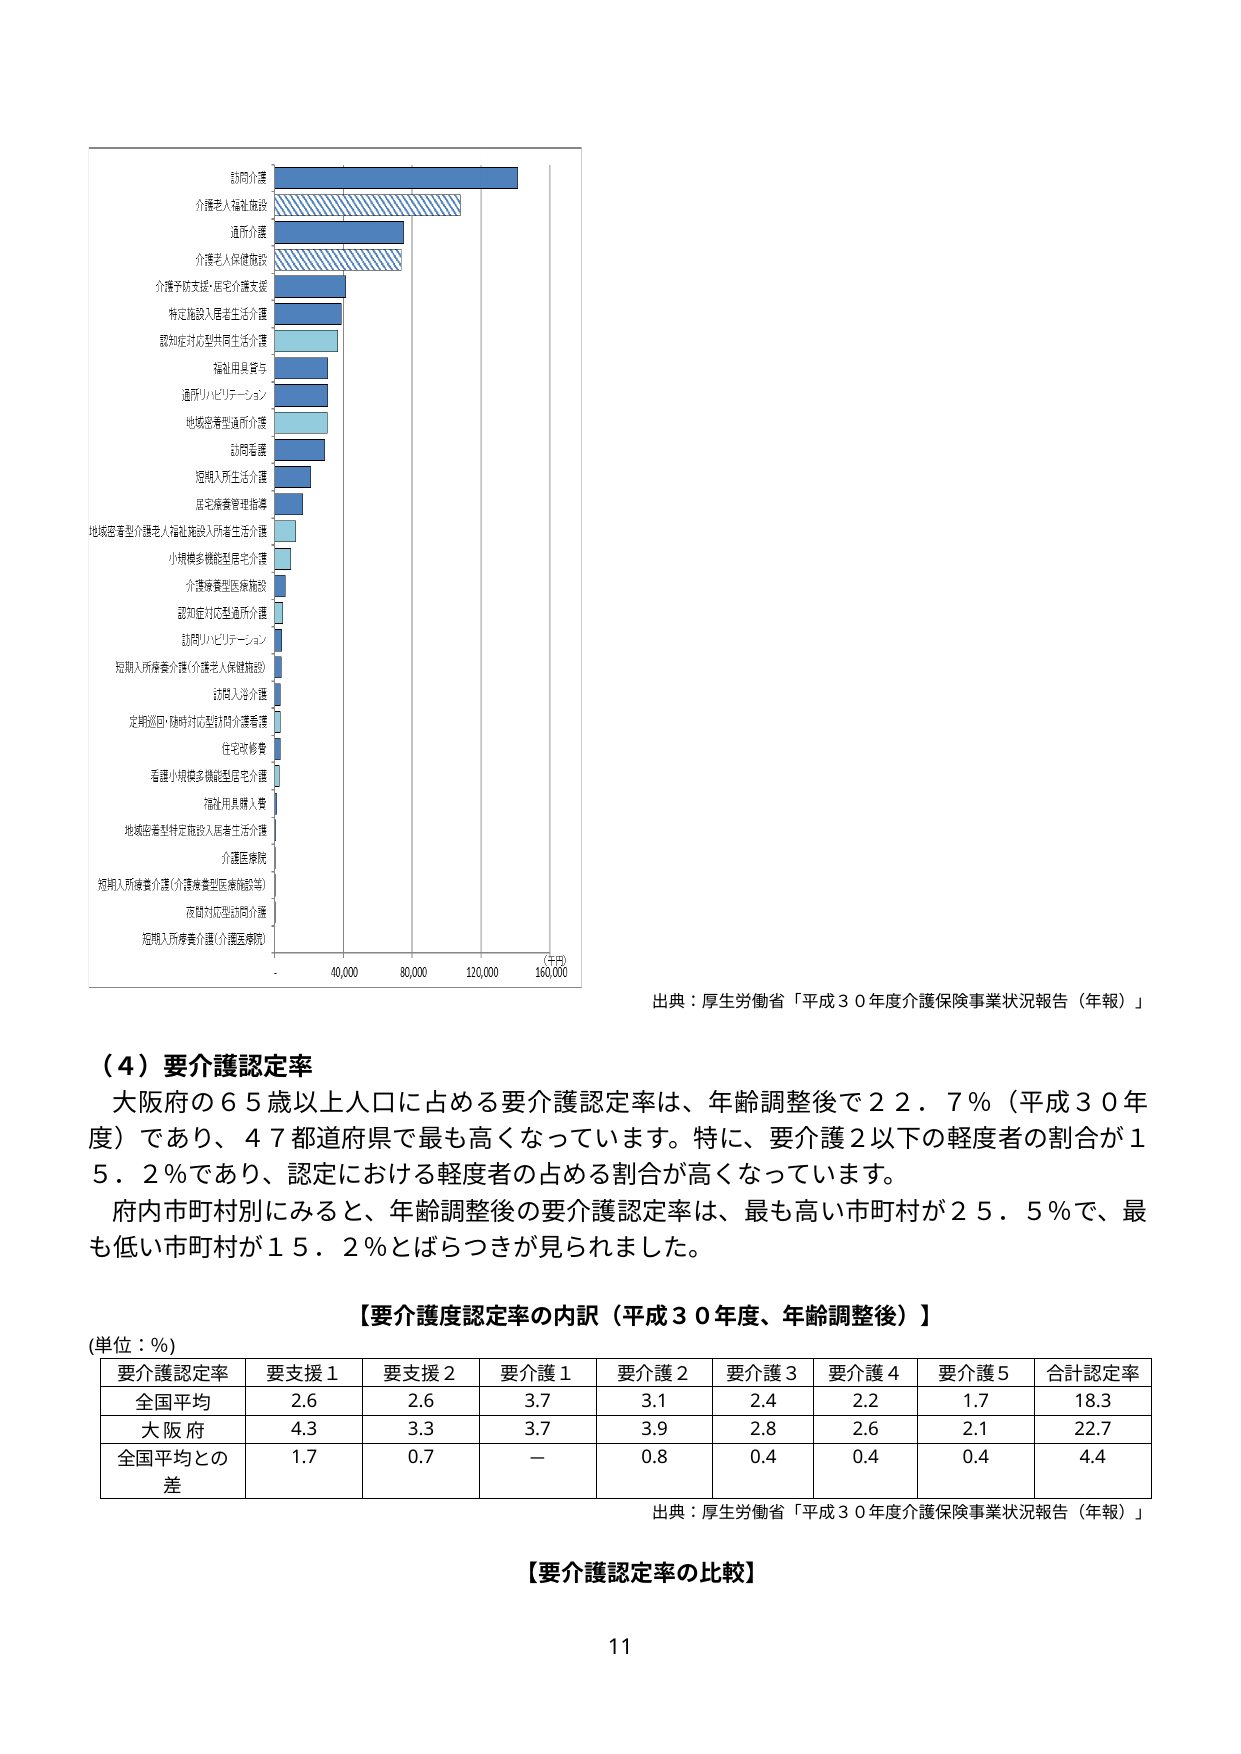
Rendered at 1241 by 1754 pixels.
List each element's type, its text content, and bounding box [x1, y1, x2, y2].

table_cell 0.7 [363, 1444, 479, 1498]
text 【要介護認定率の比較】 [118, 1554, 1152, 1588]
table_cell 2.2 [814, 1387, 917, 1414]
table_cell 1.7 [918, 1387, 1034, 1414]
table_cell 0.4 [814, 1444, 917, 1498]
table_cell 4.4 [1035, 1444, 1151, 1498]
text 府内市町村別にみると、年齢調整後の要介護認定率は、最も高い市町村が２５．５％で、最も低い市町村が１５．２％とばらつきが見られました。 [89, 1191, 1152, 1263]
table_cell 0.8 [597, 1444, 712, 1498]
picture [88, 147, 582, 988]
table_cell 2.6 [246, 1387, 362, 1414]
text 大阪府の６５歳以上人口に占める要介護認定率は、年齢調整後で２２．７％（平成３０年度）であり、４７都道府県で最も高くなっています。特に、要介護２以下の軽度者の割合が１５．２％であり、認定における軽度者の占める割合が高くなっています。 [89, 1082, 1152, 1191]
table_cell 22.7 [1035, 1416, 1151, 1443]
table_cell 全国平均 [101, 1387, 245, 1414]
table_header 要介護４ [814, 1359, 917, 1386]
table_header 要介護３ [713, 1359, 813, 1386]
table_header 要支援２ [363, 1359, 479, 1386]
table_header 合計認定率 [1035, 1359, 1151, 1386]
table_header 要介護１ [480, 1359, 596, 1386]
table_cell 0.4 [918, 1444, 1034, 1498]
table_cell 3.7 [480, 1387, 596, 1414]
table_cell 2.4 [713, 1387, 813, 1414]
table_cell 4.3 [246, 1416, 362, 1443]
table_cell 18.3 [1035, 1387, 1151, 1414]
table_header 要介護５ [918, 1359, 1034, 1386]
table_cell 全国平均との差 [101, 1444, 245, 1498]
table_cell 3.9 [597, 1416, 712, 1443]
table_cell － [480, 1444, 596, 1498]
table_header 要支援１ [246, 1359, 362, 1386]
text 出典：厚生労働省「平成３０年度介護保険事業状況報告（年報）」 [89, 988, 1152, 1012]
table_cell 3.1 [597, 1387, 712, 1414]
table_cell 3.3 [363, 1416, 479, 1443]
table_header 要介護認定率 [101, 1359, 245, 1386]
table_cell 2.6 [363, 1387, 479, 1414]
table_cell 3.7 [480, 1416, 596, 1443]
text 出典：厚生労働省「平成３０年度介護保険事業状況報告（年報）」 [118, 1499, 1152, 1523]
table_cell 2.1 [918, 1416, 1034, 1443]
table_cell 2.6 [814, 1416, 917, 1443]
table_cell 1.7 [246, 1444, 362, 1498]
text 【要介護度認定率の内訳（平成３０年度、年齢調整後）】 (単位：％) [89, 1298, 1152, 1358]
table_cell 大 阪 府 [101, 1416, 245, 1443]
table_cell 0.4 [713, 1444, 813, 1498]
table_cell 2.8 [713, 1416, 813, 1443]
table_header 要介護２ [597, 1359, 712, 1386]
text （４）要介護認定率 [89, 1046, 1152, 1082]
